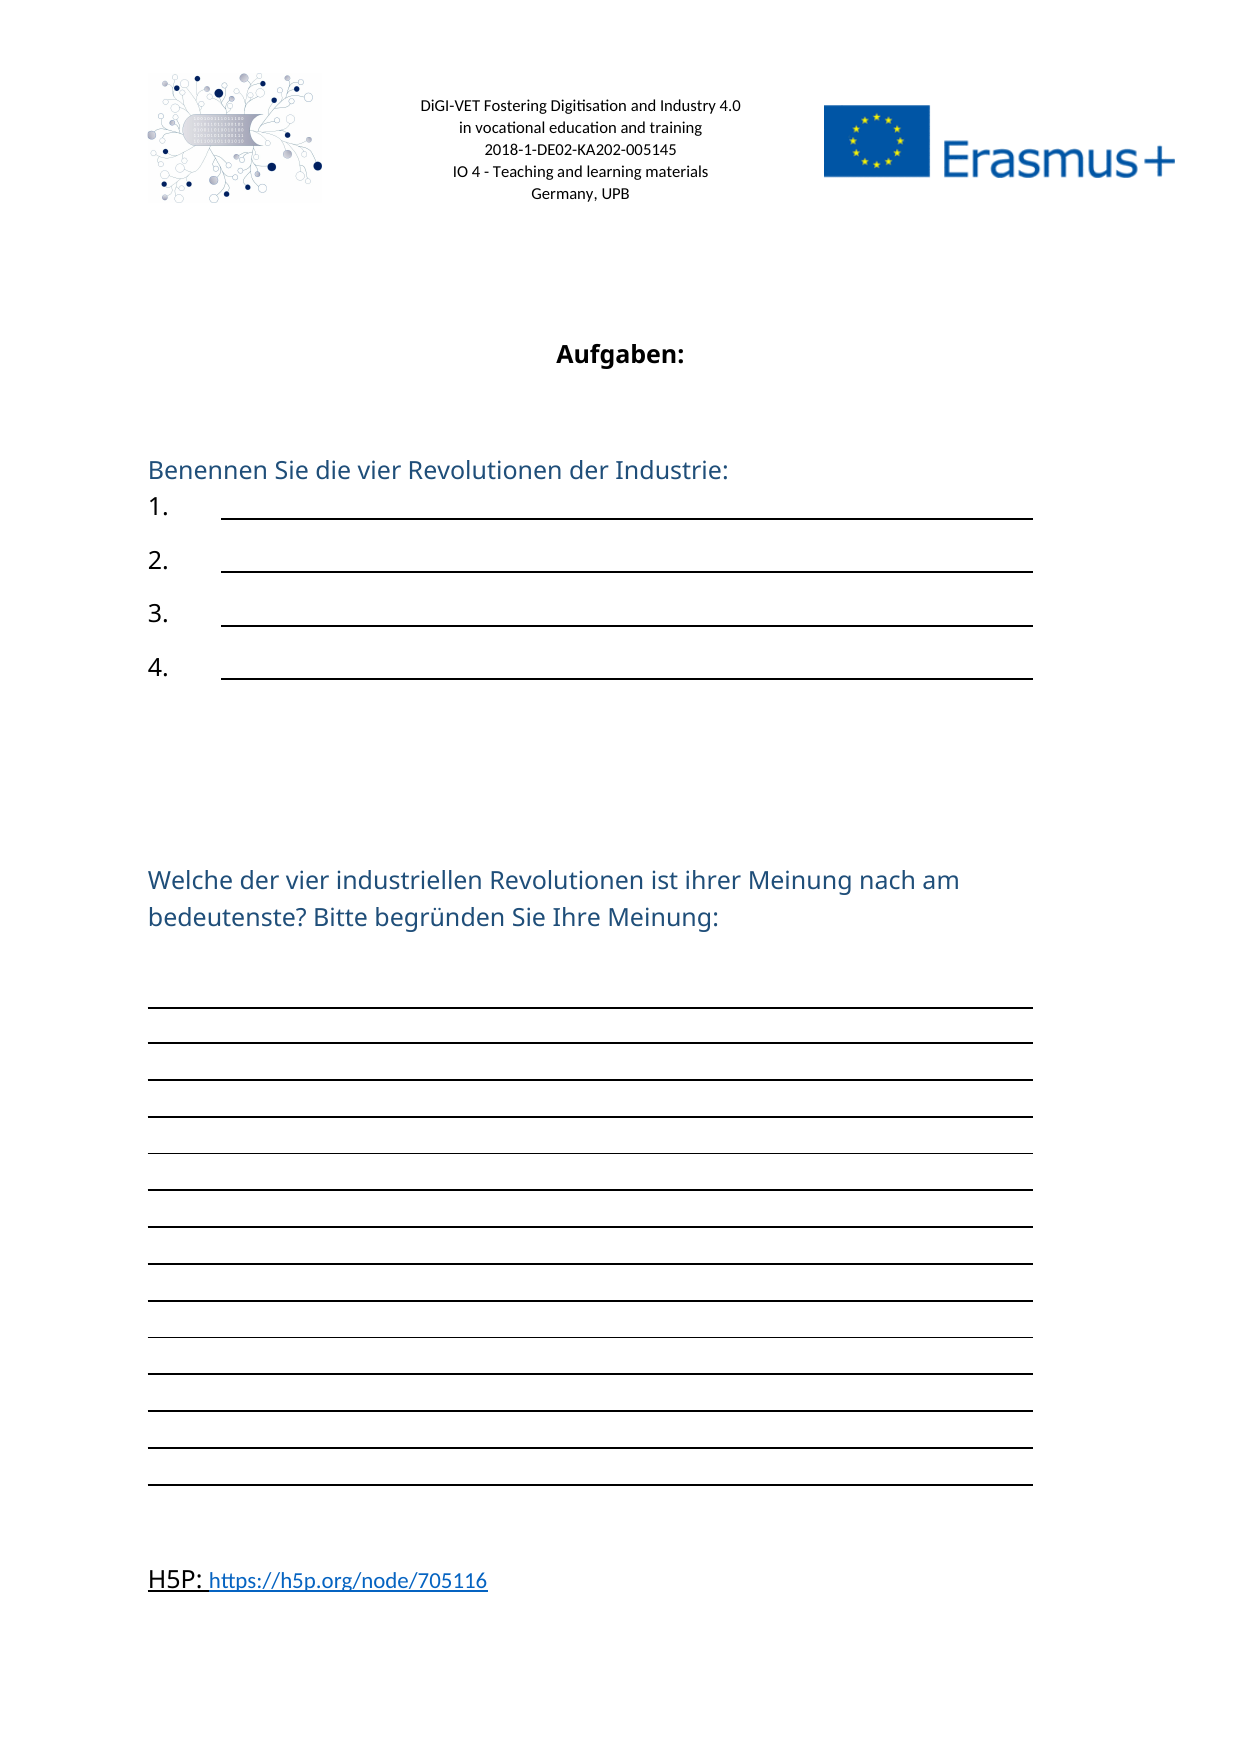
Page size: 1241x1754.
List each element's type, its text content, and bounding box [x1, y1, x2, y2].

text 1. [148, 489, 1093, 523]
picture [824, 105, 1175, 178]
text 4. [148, 649, 1093, 683]
subtitle Welche der vier industriellen Revolutionen ist ihrer Meinung nach am bedeutenste? Bitte begründen Sie Ihre Meinung: [148, 862, 1093, 933]
text Aufgaben: [148, 337, 1093, 371]
subtitle Benennen Sie die vier Revolutionen der Industrie: [148, 452, 1093, 486]
text 3. [148, 596, 1093, 630]
picture [147, 73, 322, 203]
text 2. [148, 542, 1093, 577]
text H5P: https://h5p.org/node/705116 [148, 1562, 1093, 1596]
